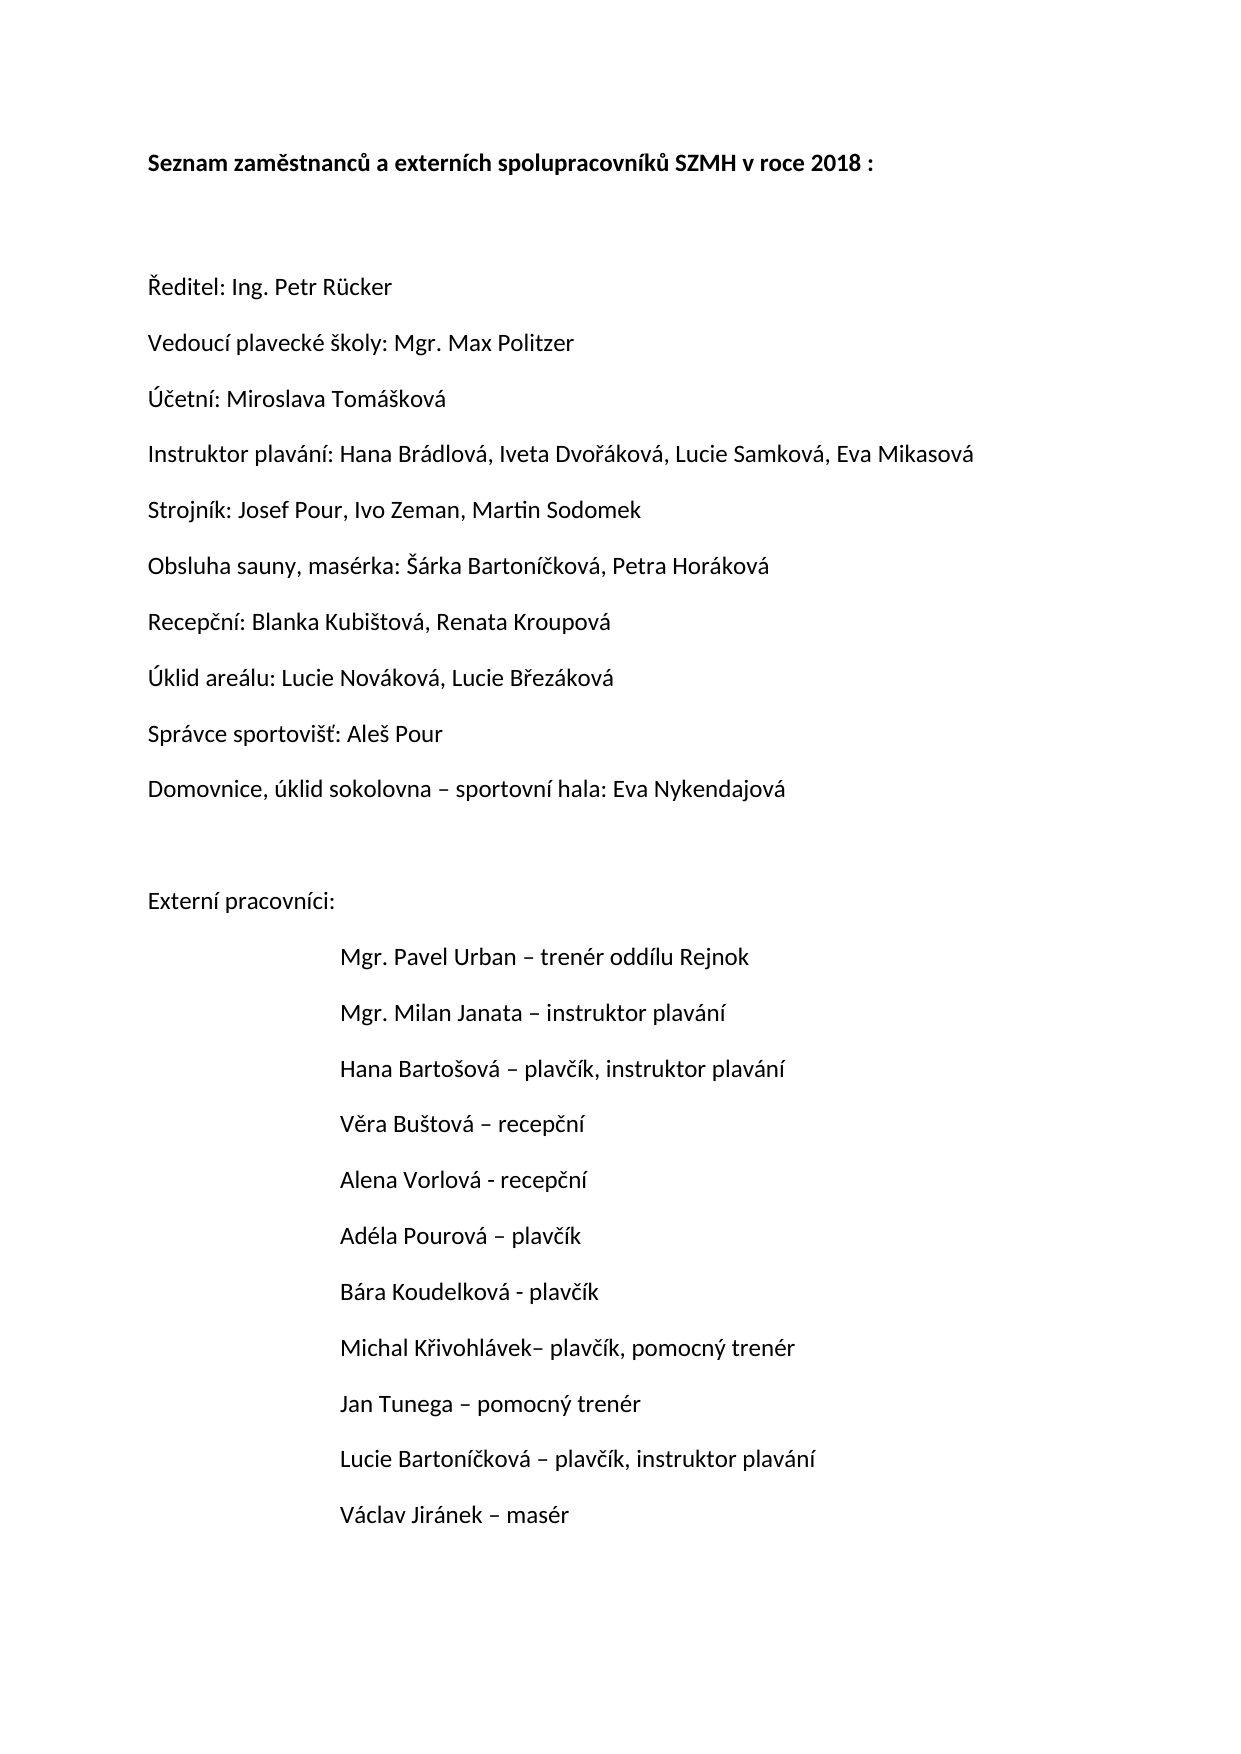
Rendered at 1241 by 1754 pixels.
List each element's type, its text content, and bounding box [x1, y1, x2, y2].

text Mgr. Pavel Urban – trenér oddílu Rejnok [148, 941, 1093, 972]
text Bára Koudelková - plavčík [148, 1276, 1093, 1307]
text Mgr. Milan Janata – instruktor plavání [148, 997, 1093, 1027]
text Alena Vorlová - recepční [148, 1164, 1093, 1195]
text Adéla Pourová – plavčík [148, 1220, 1093, 1251]
text Recepční: Blanka Kubištová, Renata Kroupová [148, 606, 1093, 637]
text Václav Jiránek – masér [148, 1499, 1093, 1530]
text Seznam zaměstnanců a externích spolupracovníků SZMH v roce 2018 : [148, 148, 1093, 178]
text Jan Tunega – pomocný trenér [148, 1388, 1093, 1418]
text Úklid areálu: Lucie Nováková, Lucie Březáková [148, 662, 1093, 692]
text Domovnice, úklid sokolovna – sportovní hala: Eva Nykendajová [148, 773, 1093, 804]
text Správce sportovišť: Aleš Pour [148, 718, 1093, 748]
text Externí pracovníci: [148, 885, 1093, 916]
text Strojník: Josef Pour, Ivo Zeman, Martin Sodomek [148, 494, 1093, 525]
text Účetní: Miroslava Tomášková [148, 383, 1093, 413]
text Obsluha sauny, masérka: Šárka Bartoníčková, Petra Horáková [148, 550, 1093, 581]
text Michal Křivohlávek– plavčík, pomocný trenér [148, 1332, 1093, 1362]
text Hana Bartošová – plavčík, instruktor plavání [148, 1053, 1093, 1083]
text Lucie Bartoníčková – plavčík, instruktor plavání [148, 1443, 1093, 1474]
text Ředitel: Ing. Petr Rücker [148, 271, 1093, 302]
text Instruktor plavání: Hana Brádlová, Iveta Dvořáková, Lucie Samková, Eva Mikasová [148, 438, 1093, 469]
text Vedoucí plavecké školy: Mgr. Max Politzer [148, 327, 1093, 357]
text Věra Buštová – recepční [148, 1108, 1093, 1139]
